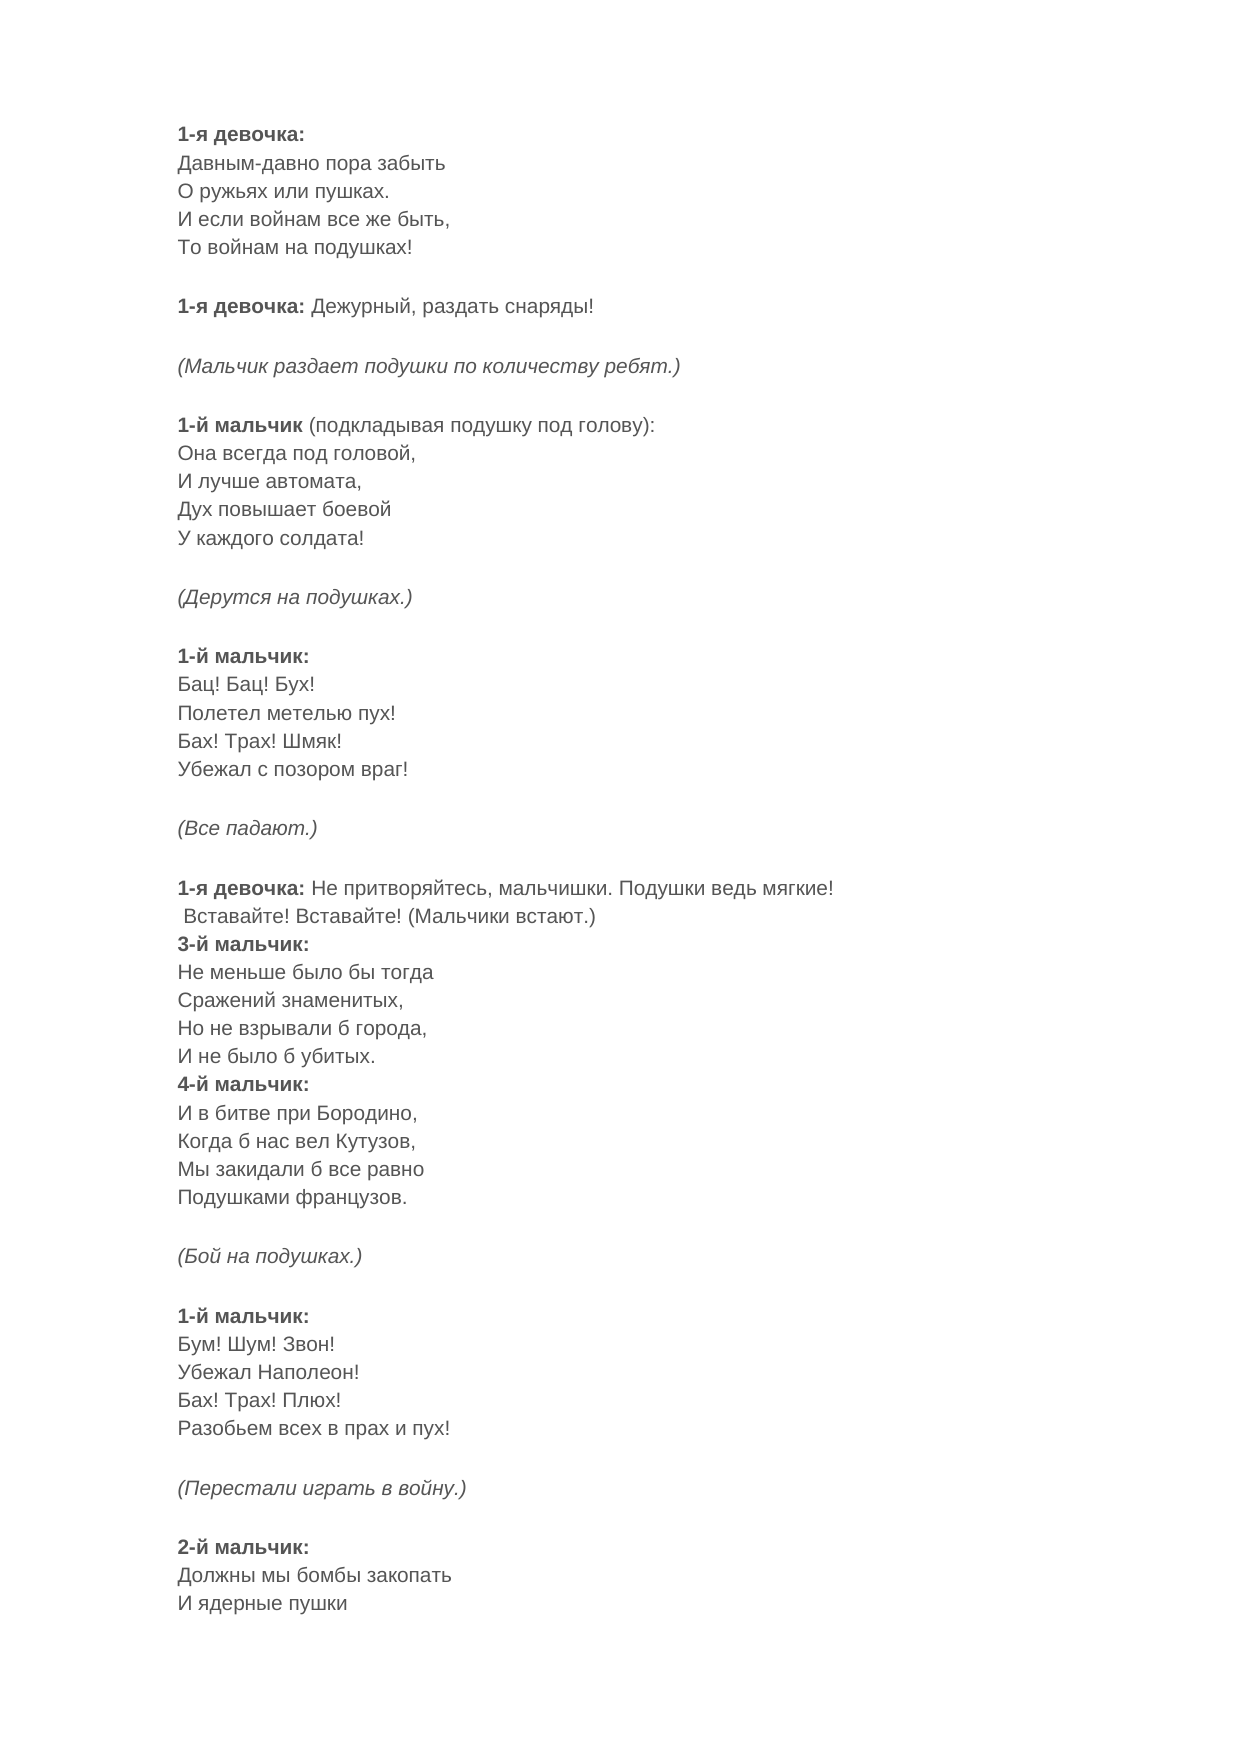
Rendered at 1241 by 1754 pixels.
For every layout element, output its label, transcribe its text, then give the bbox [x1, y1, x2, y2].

text (Мальчик раздает подушки по количеству ребят.) [177, 349, 1152, 377]
text 1-й мальчик: Бац! Бац! Бух! Полетел метелью пух! Бах! Трах! Шмяк! Убежал с позором враг! [177, 640, 1152, 781]
text 1-я девочка: Давным-давно пора забыть О ружьях или пушках. И если войнам все же быть, То войнам на подушках! [177, 118, 1152, 259]
text 1-я девочка: Дежурный, раздать снаряды! [177, 290, 1152, 318]
text (Перестали играть в войну.) [177, 1471, 1152, 1499]
text (Все падают.) [177, 812, 1152, 840]
text 1-я девочка: Не притворяйтесь, мальчишки. Подушки ведь мягкие! Вставайте! Вставайте! (Мальчики встают.) 3-й мальчик: Не меньше было бы тогда Сражений знаменитых, Но не взрывали б города, И не было б убитых. 4-й мальчик: И в битве при Бородино, Когда б нас вел Кутузов, Мы закидали б все равно Подушками французов. [177, 871, 1152, 1209]
text (Бой на подушках.) [177, 1240, 1152, 1268]
text (Дерутся на подушках.) [177, 581, 1152, 609]
text 1-й мальчик: Бум! Шум! Звон! Убежал Наполеон! Бах! Трах! Плюх! Разобьем всех в прах и пух! [177, 1299, 1152, 1440]
text 1-й мальчик (подкладывая подушку под голову): Она всегда под головой, И лучше автомата, Дух повышает боевой У каждого солдата! [177, 409, 1152, 549]
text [177, 1531, 1152, 1615]
